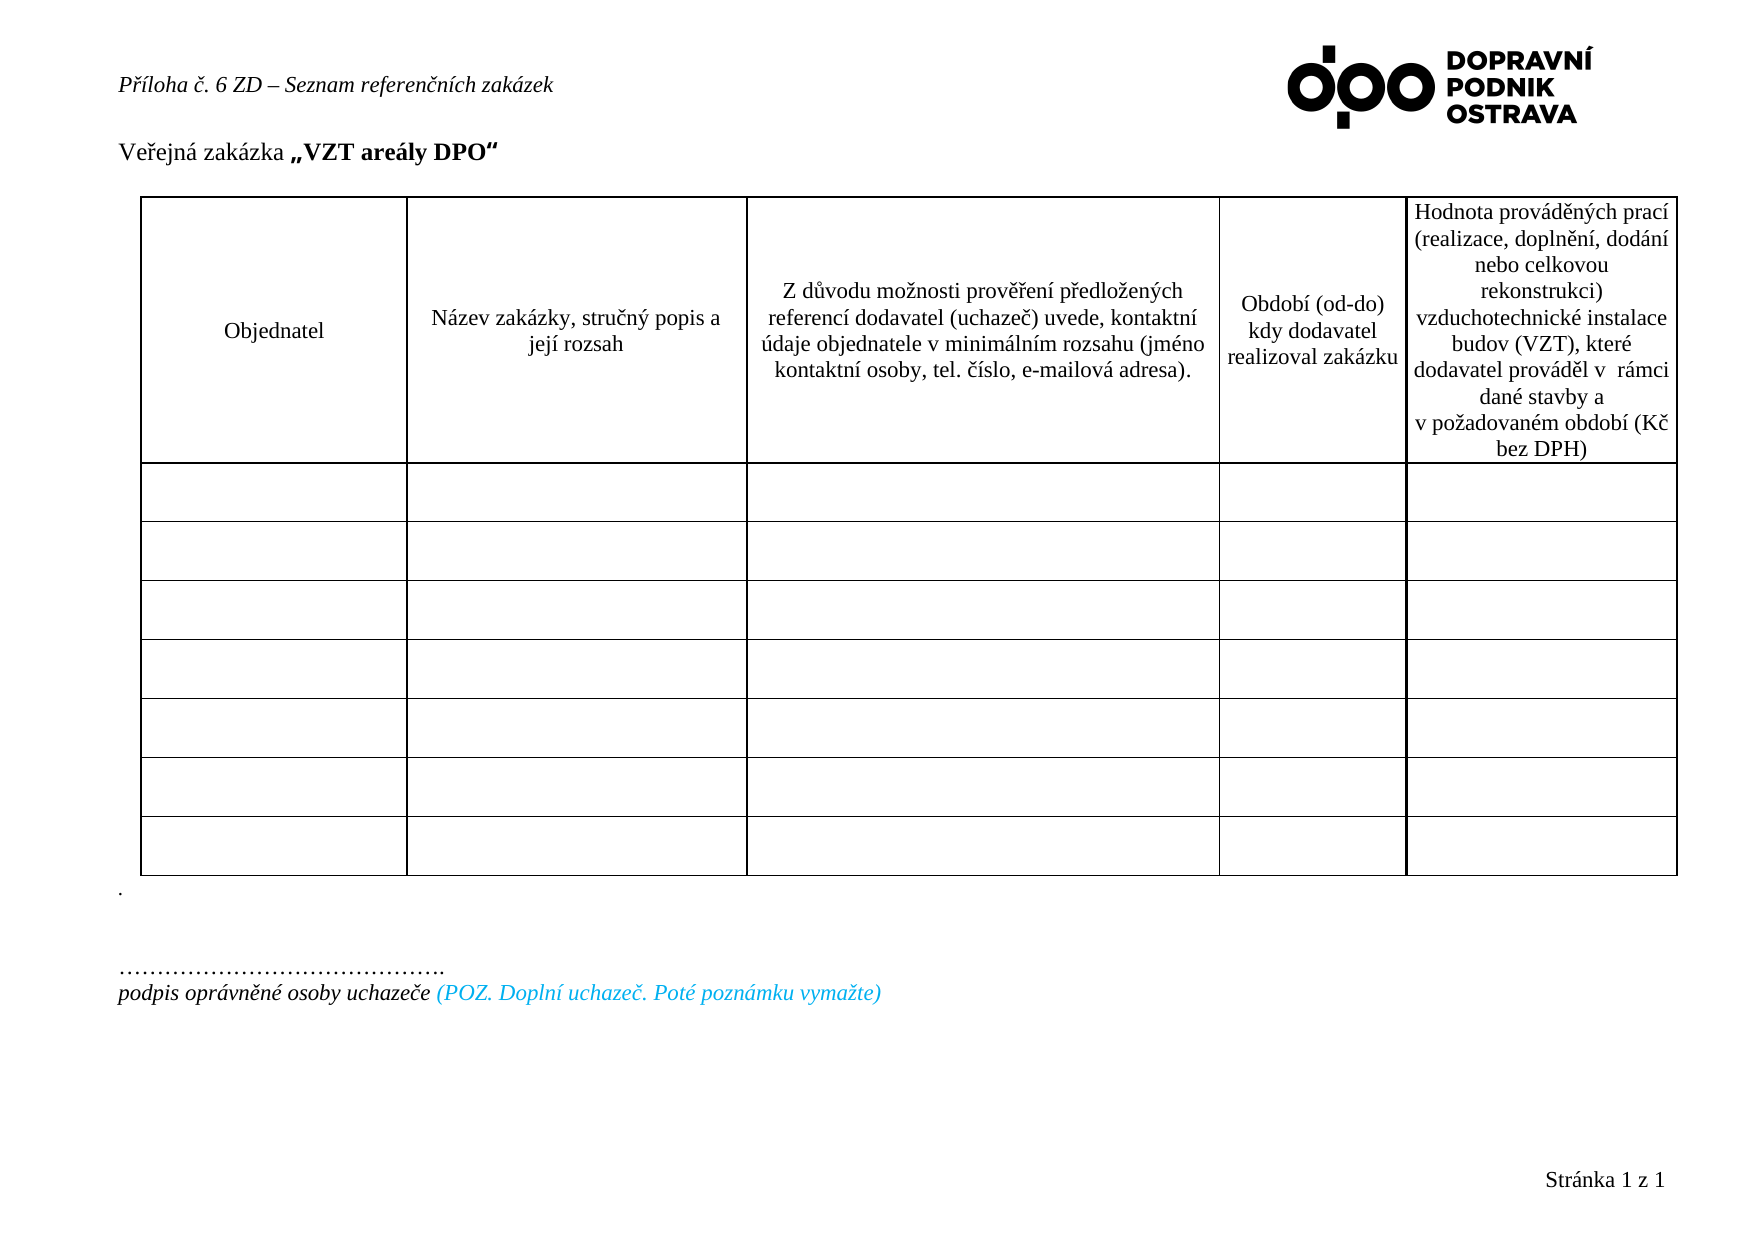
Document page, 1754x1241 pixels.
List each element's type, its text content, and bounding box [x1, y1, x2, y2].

table_header Z důvodu možnosti prověření předložených referencí dodavatel (uchazeč) uvede, kontaktní údaje objednatele v minimálním rozsahu (jméno kontaktní osoby, tel. číslo, e-mailová adresa). [748, 198, 1219, 462]
subtitle Veřejná zakázka „VZT areály DPO“ [118, 133, 1665, 167]
table_cell [142, 758, 406, 816]
table_cell [748, 581, 1219, 639]
text . [118, 876, 1665, 900]
table_cell [408, 464, 746, 521]
table_cell [1220, 640, 1405, 698]
text podpis oprávněné osoby uchazeče (POZ. Doplní uchazeč. Poté poznámku vymažte) [118, 979, 1663, 1006]
table_header Hodnota prováděných prací (realizace, doplnění, dodání nebo celkovou rekonstrukci) vzduchotechnické instalace budov (VZT), které dodavatel prováděl v rámci dané stavby a v požadovaném období (Kč bez DPH) [1408, 198, 1676, 462]
table_cell [748, 640, 1219, 698]
picture [1287, 45, 1594, 129]
table_cell [142, 522, 406, 580]
table_cell [748, 758, 1219, 816]
table_cell [1220, 758, 1405, 816]
table_cell [1220, 522, 1405, 580]
table_cell [408, 640, 746, 698]
table_cell [1408, 817, 1676, 875]
table_cell [1408, 522, 1676, 580]
table_header Název zakázky, stručný popis a její rozsah [408, 198, 746, 462]
table_cell [408, 758, 746, 816]
table_cell [408, 699, 746, 757]
table_cell [1220, 464, 1405, 521]
table_cell [1220, 581, 1405, 639]
table_cell [748, 817, 1219, 875]
table_cell [1408, 699, 1676, 757]
table_header Objednatel [142, 198, 406, 462]
table_cell [1408, 640, 1676, 698]
table_cell [1408, 464, 1676, 521]
table_cell [408, 522, 746, 580]
table_cell [142, 464, 406, 521]
table_header Období (od-do) kdy dodavatel realizoval zakázku [1220, 198, 1405, 462]
table_cell [408, 817, 746, 875]
table_cell [1220, 699, 1405, 757]
table_cell [748, 699, 1219, 757]
table_cell [408, 581, 746, 639]
table_cell [748, 522, 1219, 580]
table_cell [1408, 581, 1676, 639]
table_cell [142, 581, 406, 639]
table_cell [1220, 817, 1405, 875]
table_cell [142, 817, 406, 875]
text ……………………………………. [118, 953, 1665, 979]
table_cell [142, 640, 406, 698]
table_cell [142, 699, 406, 757]
table_cell [1408, 758, 1676, 816]
table_cell [748, 464, 1219, 521]
